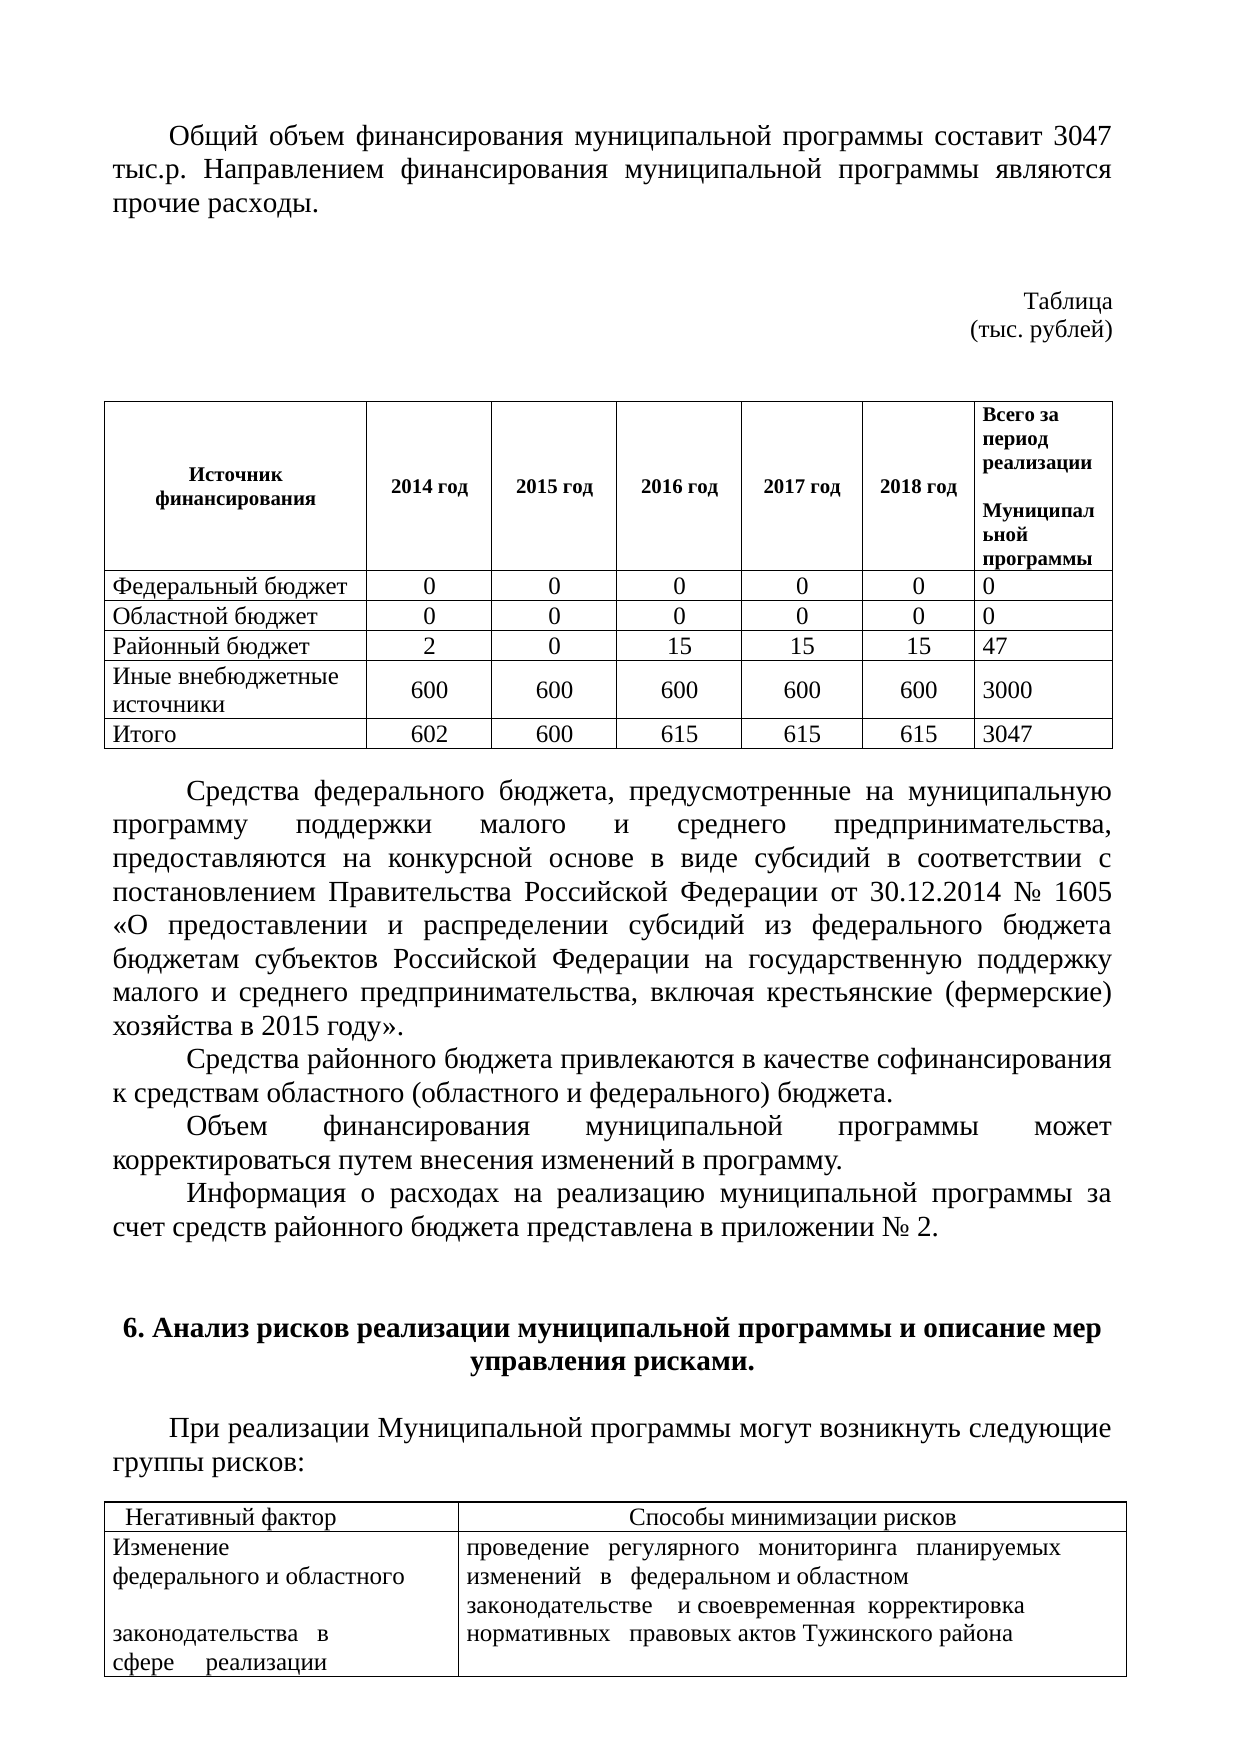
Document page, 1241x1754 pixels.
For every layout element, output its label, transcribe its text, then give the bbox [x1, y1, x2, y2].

table_cell 47 [975, 631, 1112, 660]
table_cell Районный бюджет [105, 631, 366, 660]
table_cell Итого [105, 719, 366, 748]
text При реализации Муниципальной программы могут возникнуть следующие группы рисков: [112, 1410, 1113, 1477]
table_cell 600 [742, 661, 862, 718]
table_cell 615 [863, 719, 974, 748]
table_header Негативный фактор [105, 1503, 458, 1531]
table_cell 600 [367, 661, 491, 718]
text Общий объем финансирования муниципальной программы составит 3047 тыс.р. Направлением финансирования муниципальной программы являются прочие расходы. [112, 118, 1113, 219]
table_cell 0 [742, 571, 862, 600]
table_header 2016 год [617, 402, 741, 570]
text Таблица [112, 286, 1113, 314]
table_cell 15 [742, 631, 862, 660]
table_header Всего за период реализации Муниципальной программы [975, 402, 1112, 570]
table_cell 15 [863, 631, 974, 660]
table_header 2014 год [367, 402, 491, 570]
text Информация о расходах на реализацию муниципальной программы за счет средств районного бюджета представлена в приложении № 2. [112, 1176, 1113, 1243]
text Средства федерального бюджета, предусмотренные на муниципальную программу поддержки малого и среднего предпринимательства, предоставляются на конкурсной основе в виде субсидий в соответствии с постановлением Правительства Российской Федерации от 30.12.2014 № 1605 «О предоставлении и распределении субсидий из федерального бюджета бюджетам субъектов Российской Федерации на государственную поддержку малого и среднего предпринимательства, включая крестьянские (фермерские) хозяйства в 2015 году». [112, 773, 1113, 1041]
table_cell Иные внебюджетные источники [105, 661, 366, 718]
table_cell 3000 [975, 661, 1112, 718]
table_cell 0 [617, 601, 741, 630]
table_cell 15 [617, 631, 741, 660]
text Объем финансирования муниципальной программы может корректироваться путем внесения изменений в программу. [112, 1108, 1113, 1176]
table_cell Областной бюджет [105, 601, 366, 630]
table_cell 0 [367, 601, 491, 630]
table_cell 0 [492, 631, 616, 660]
text Средства районного бюджета привлекаются в качестве софинансирования к средствам областного (областного и федерального) бюджета. [112, 1041, 1113, 1108]
table_cell 0 [975, 601, 1112, 630]
table_cell 0 [492, 601, 616, 630]
table_cell 2 [367, 631, 491, 660]
table_cell 600 [492, 719, 616, 748]
text (тыс. рублей) [112, 314, 1113, 343]
table_cell 600 [492, 661, 616, 718]
table_header 2018 год [863, 402, 974, 570]
table_header Источник финансирования [105, 402, 366, 570]
table_cell 602 [367, 719, 491, 748]
table_cell 0 [975, 571, 1112, 600]
table_cell 0 [863, 601, 974, 630]
table_cell Федеральный бюджет [105, 571, 366, 600]
table_cell 615 [617, 719, 741, 748]
table_cell 0 [492, 571, 616, 600]
text 6. Анализ рисков реализации муниципальной программы и описание мер управления рисками. [112, 1310, 1113, 1377]
table_header 2017 год [742, 402, 862, 570]
table_cell 600 [863, 661, 974, 718]
table_cell 600 [617, 661, 741, 718]
table_cell 615 [742, 719, 862, 748]
table_cell 0 [863, 571, 974, 600]
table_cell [459, 1532, 1126, 1676]
table_cell 0 [367, 571, 491, 600]
table_cell 0 [742, 601, 862, 630]
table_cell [105, 1532, 458, 1676]
table_header Способы минимизации рисков [459, 1503, 1126, 1531]
table_cell 3047 [975, 719, 1112, 748]
table_cell 0 [617, 571, 741, 600]
table_header 2015 год [492, 402, 616, 570]
